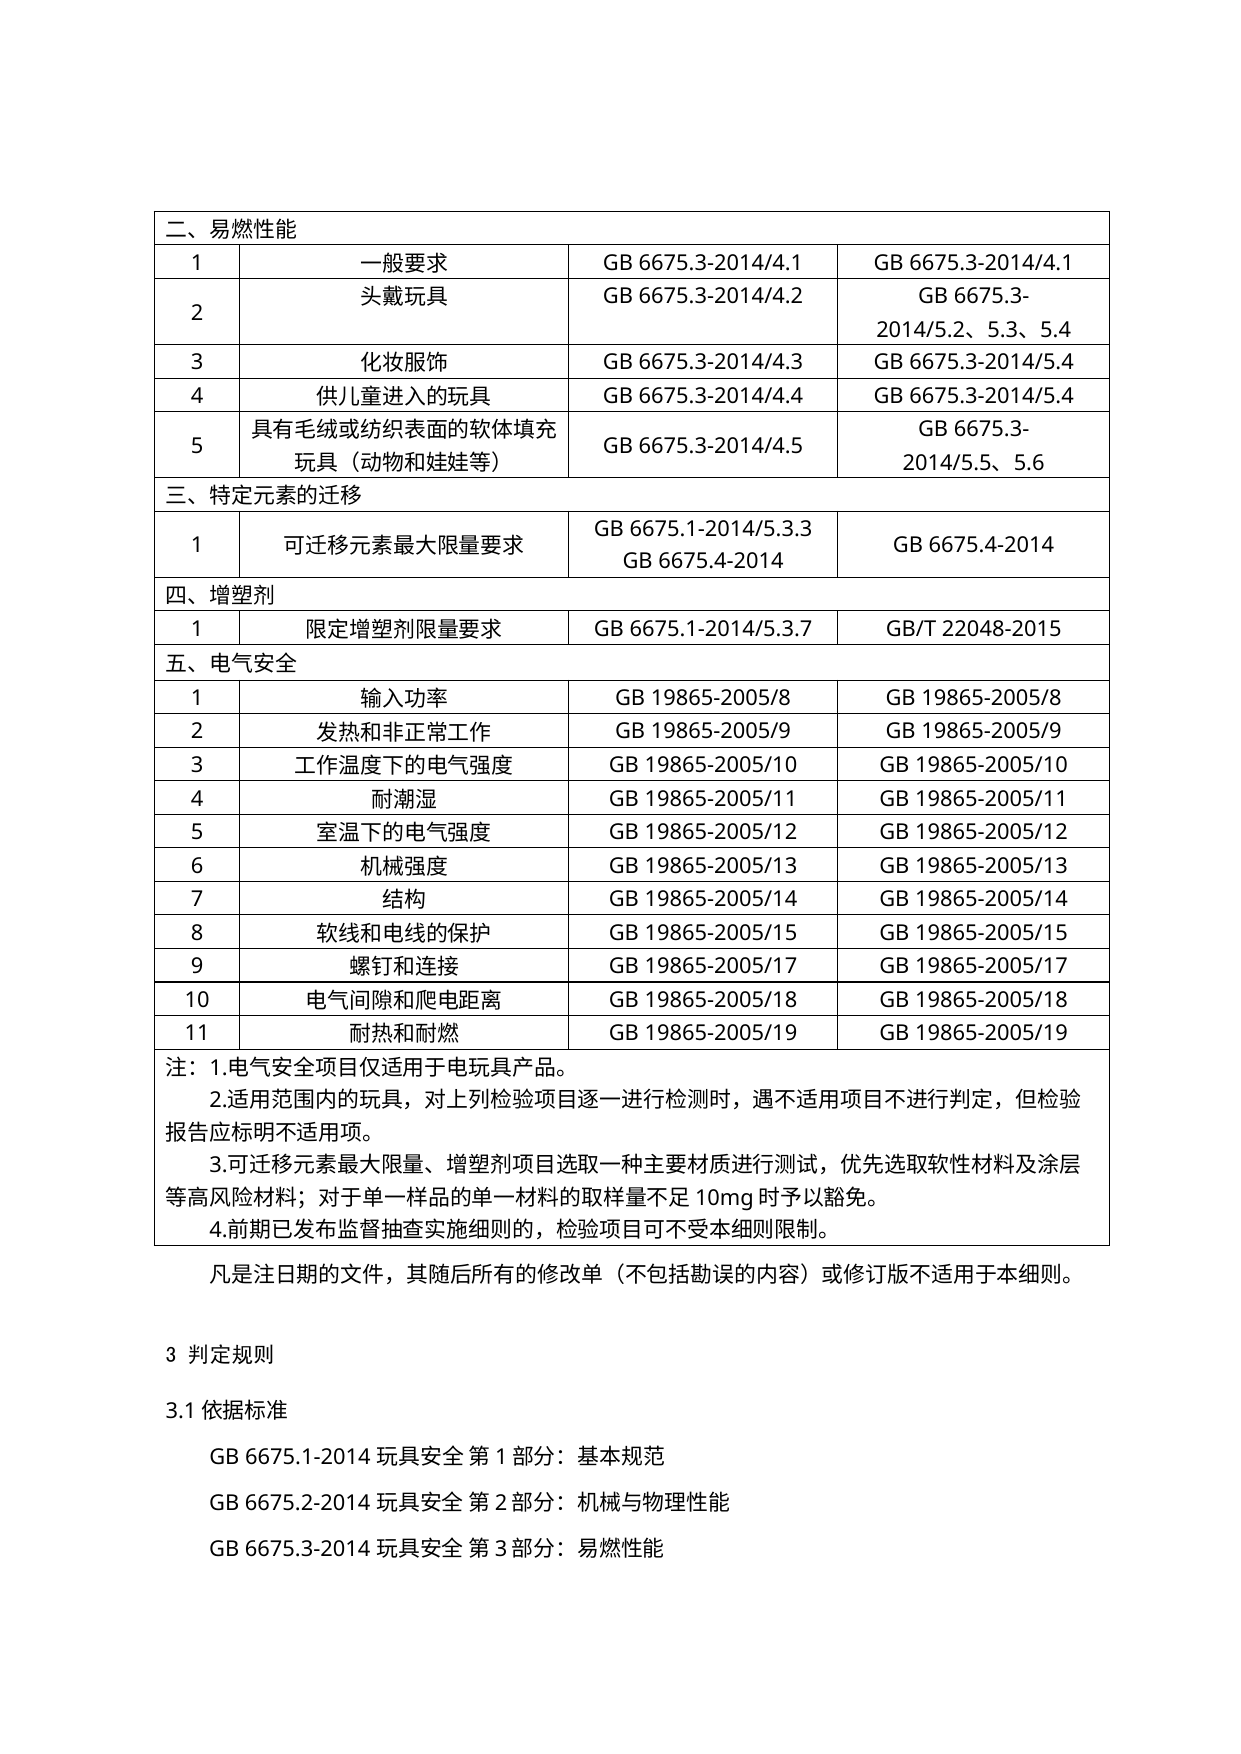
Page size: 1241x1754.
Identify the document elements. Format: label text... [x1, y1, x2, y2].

table_cell 室温下的电气强度 [240, 815, 568, 847]
table_cell GB 19865-2005/13 [569, 848, 837, 881]
table_cell 限定增塑剂限量要求 [240, 611, 568, 644]
table_cell 软线和电线的保护 [240, 915, 568, 948]
table_cell GB 19865-2005/14 [838, 882, 1109, 914]
table_cell GB 19865-2005/13 [838, 848, 1109, 881]
text 3 判定规则 [165, 1337, 1098, 1370]
table_cell 供儿童进入的玩具 [240, 379, 568, 411]
table_cell 化妆服饰 [240, 345, 568, 377]
table_cell GB 6675.1-2014/5.3.3 GB 6675.4-2014 [569, 512, 837, 577]
table_cell 1 [155, 512, 239, 577]
table_cell GB 19865-2005/19 [838, 1016, 1109, 1048]
table_cell GB 19865-2005/11 [838, 781, 1109, 814]
text GB 6675.2-2014 玩具安全 第2部分：机械与物理性能 [165, 1474, 1098, 1520]
table_cell GB 6675.3-2014/4.5 [569, 412, 837, 477]
table_cell 四、增塑剂 [155, 578, 1109, 610]
table_cell 3 [155, 345, 239, 377]
table_cell GB 19865-2005/10 [838, 748, 1109, 780]
table_cell GB 19865-2005/14 [569, 882, 837, 914]
text 凡是注日期的文件，其随后所有的修改单（不包括勘误的内容）或修订版不适用于本细则。 [165, 1246, 1098, 1291]
table_cell 1 [155, 245, 239, 278]
table_cell 10 [155, 983, 239, 1015]
table_cell GB 6675.3-2014/5.4 [838, 345, 1109, 377]
table_cell GB 6675.4-2014 [838, 512, 1109, 577]
table_cell 1 [155, 611, 239, 644]
table_cell 注：1.电气安全项目仅适用于电玩具产品。 2.适用范围内的玩具，对上列检验项目逐一进行检测时，遇不适用项目不进行判定，但检验报告应标明不适用项。 3.可迁移元素最大限量、增塑剂项目选取一种主要材质进行测试，优先选取软性材料及涂层等高风险材料；对于单一样品的单一材料的取样量不足10mg时予以豁免。 4.前期已发布监督抽查实施细则的，检验项目可不受本细则限制。 [155, 1050, 1109, 1244]
table_cell GB 19865-2005/12 [569, 815, 837, 847]
table_cell 二、易燃性能 [155, 212, 1109, 244]
table_cell GB 19865-2005/12 [838, 815, 1109, 847]
table_cell 工作温度下的电气强度 [240, 748, 568, 780]
table_cell 发热和非正常工作 [240, 714, 568, 747]
table_cell GB 19865-2005/18 [569, 983, 837, 1015]
table_cell 一般要求 [240, 245, 568, 278]
table_cell 耐热和耐燃 [240, 1016, 568, 1048]
table_cell 电气间隙和爬电距离 [240, 983, 568, 1015]
table_cell 3 [155, 748, 239, 780]
table_cell 头戴玩具 [240, 279, 568, 344]
table_cell 6 [155, 848, 239, 881]
table_cell GB 6675.3-2014/4.4 [569, 379, 837, 411]
table_cell GB 19865-2005/15 [569, 915, 837, 948]
table_cell 8 [155, 915, 239, 948]
table_cell GB 19865-2005/10 [569, 748, 837, 780]
table_cell 五、电气安全 [155, 645, 1109, 679]
table_cell 三、特定元素的迁移 [155, 478, 1109, 511]
text GB 6675.1-2014 玩具安全 第1部分：基本规范 [165, 1428, 1098, 1474]
table_cell GB 19865-2005/9 [838, 714, 1109, 747]
table_cell 5 [155, 815, 239, 847]
table_cell 2 [155, 279, 239, 344]
table_cell GB 19865-2005/15 [838, 915, 1109, 948]
table_cell 1 [155, 681, 239, 713]
text 3.1依据标准 [165, 1382, 1098, 1428]
table_cell GB 6675.3-2014/5.4 [838, 379, 1109, 411]
table_cell GB 6675.3-2014/4.1 [838, 245, 1109, 278]
table_cell GB 19865-2005/11 [569, 781, 837, 814]
table_cell 可迁移元素最大限量要求 [240, 512, 568, 577]
table_cell 4 [155, 781, 239, 814]
table_cell GB 6675.3-2014/5.5、5.6 [838, 412, 1109, 477]
table_cell GB 6675.3-2014/5.2、5.3、5.4 [838, 279, 1109, 344]
table_cell 4 [155, 379, 239, 411]
table_cell 机械强度 [240, 848, 568, 881]
table_cell 螺钉和连接 [240, 949, 568, 981]
table_cell GB 6675.1-2014/5.3.7 [569, 611, 837, 644]
table_cell GB 6675.3-2014/4.3 [569, 345, 837, 377]
table_cell 9 [155, 949, 239, 981]
table_cell GB 19865-2005/19 [569, 1016, 837, 1048]
table_cell GB 6675.3-2014/4.2 [569, 279, 837, 344]
table_cell 耐潮湿 [240, 781, 568, 814]
table_cell 11 [155, 1016, 239, 1048]
table_cell 7 [155, 882, 239, 914]
table_cell GB 19865-2005/8 [569, 681, 837, 713]
table_cell GB/T 22048-2015 [838, 611, 1109, 644]
table_cell GB 19865-2005/8 [838, 681, 1109, 713]
text GB 6675.3-2014 玩具安全 第3部分：易燃性能 [165, 1520, 1098, 1566]
table_cell GB 19865-2005/9 [569, 714, 837, 747]
table_cell 5 [155, 412, 239, 477]
table_cell GB 19865-2005/17 [569, 949, 837, 981]
table_cell 输入功率 [240, 681, 568, 713]
table_cell 结构 [240, 882, 568, 914]
table_cell GB 19865-2005/18 [838, 983, 1109, 1015]
table_cell 具有毛绒或纺织表面的软体填充玩具（动物和娃娃等） [240, 412, 568, 477]
table_cell GB 19865-2005/17 [838, 949, 1109, 981]
table_cell 2 [155, 714, 239, 747]
table_cell GB 6675.3-2014/4.1 [569, 245, 837, 278]
